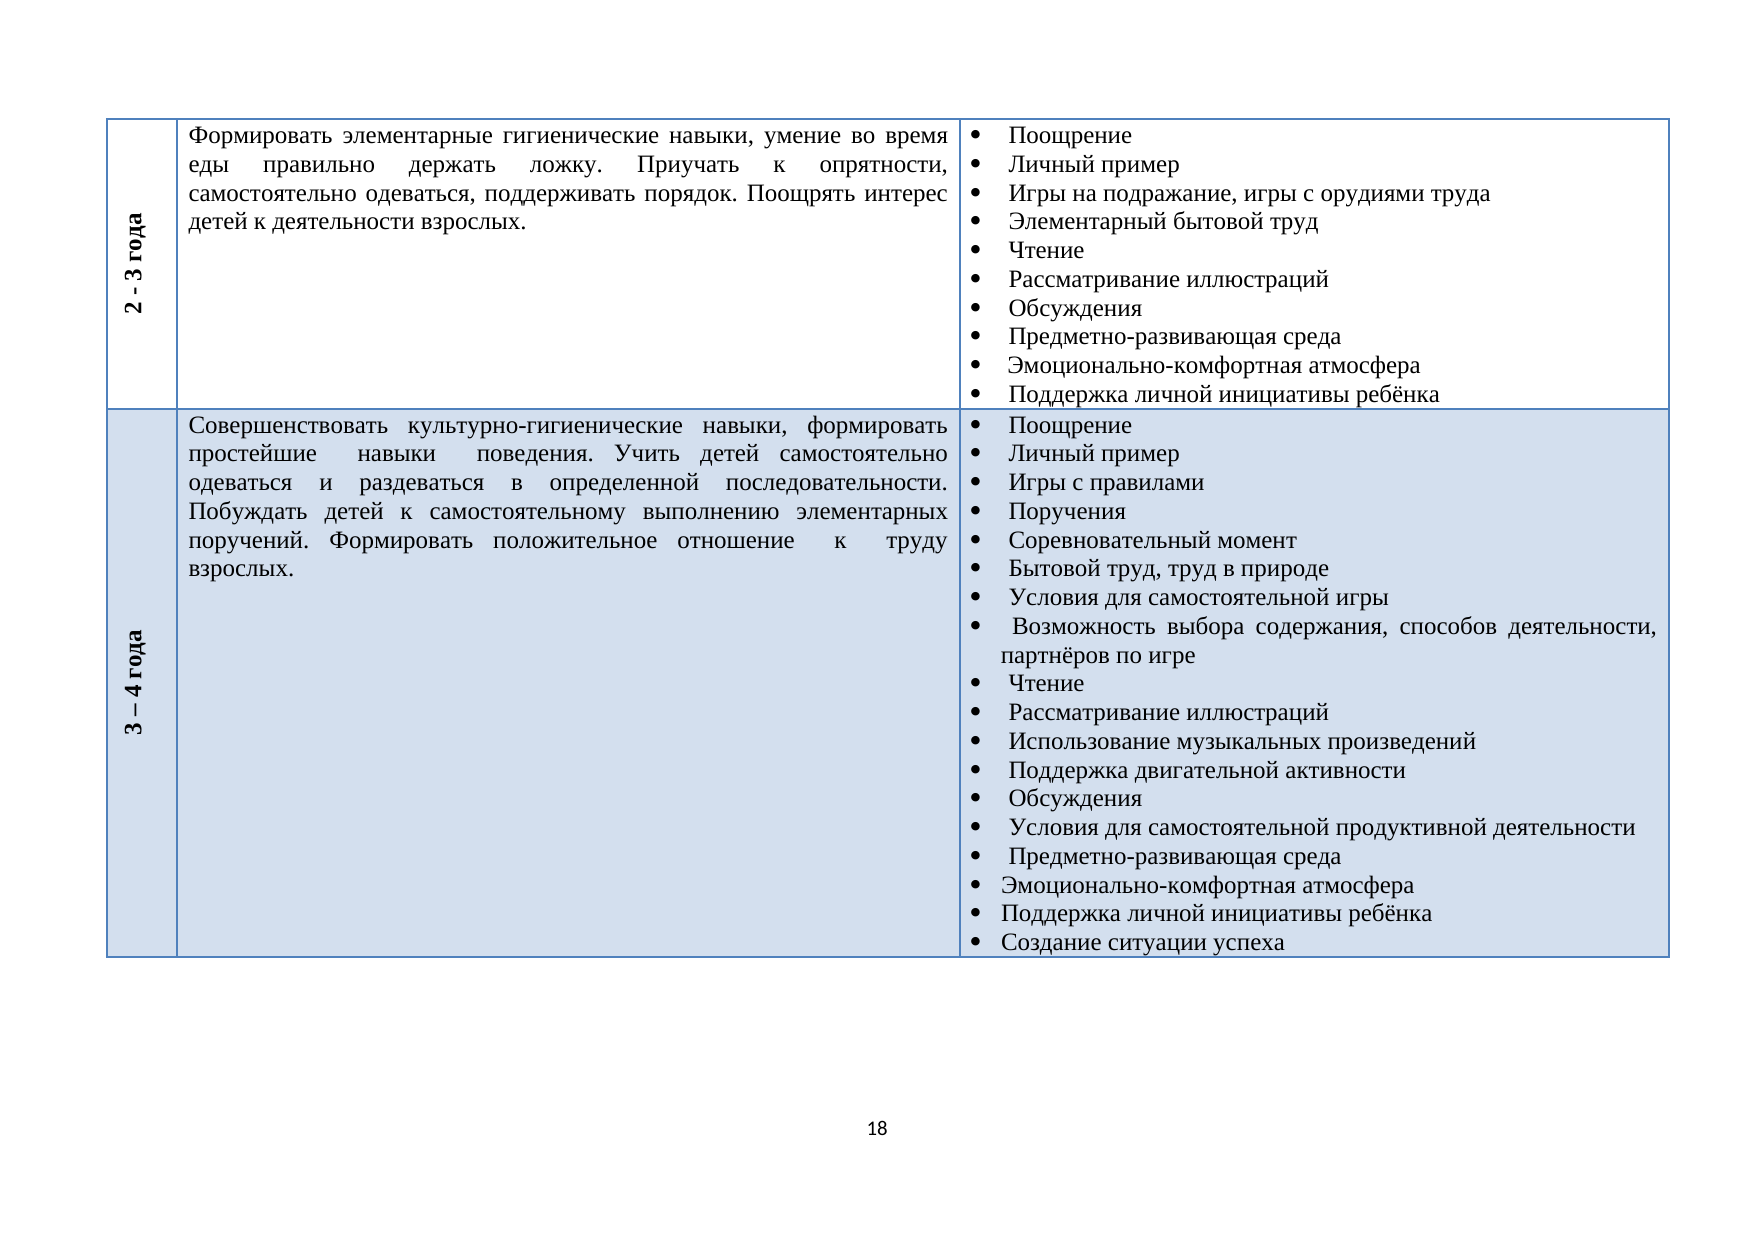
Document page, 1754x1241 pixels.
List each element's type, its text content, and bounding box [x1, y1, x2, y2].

table_cell Поощрение Личный пример Игры на подражание, игры с орудиями труда Элементарный бытовой труд Чтение Рассматривание иллюстраций Обсуждения Предметно-развивающая среда Эмоционально-комфортная атмосфера Поддержка личной инициативы ребёнка [961, 120, 1668, 408]
table_cell 2 - 3 года [108, 120, 176, 408]
table_cell Поощрение Личный пример Игры с правилами Поручения Соревновательный момент Бытовой труд, труд в природе Условия для самостоятельной игры Возможность выбора содержания, способов деятельности, партнёров по игре Чтение Рассматривание иллюстраций Использование музыкальных произведений Поддержка двигательной активности Обсуждения Условия для самостоятельной продуктивной деятельности Предметно-развивающая среда Эмоционально-комфортная атмосфера Поддержка личной инициативы ребёнка Создание ситуации успеха [961, 410, 1668, 956]
table_cell Совершенствовать культурно-гигиенические навыки, формировать простейшие навыки поведения. Учить детей самостоятельно одеваться и раздеваться в определенной последовательности. Побуждать детей к самостоятельному выполнению элементарных поручений. Формировать положительное отношение к труду взрослых. [178, 410, 959, 956]
table_cell Формировать элементарные гигиенические навыки, умение во время еды правильно держать ложку. Приучать к опрятности, самостоятельно одеваться, поддерживать порядок. Поощрять интерес детей к деятельности взрослых. [178, 120, 959, 408]
table_cell 3 – 4 года [108, 410, 176, 956]
